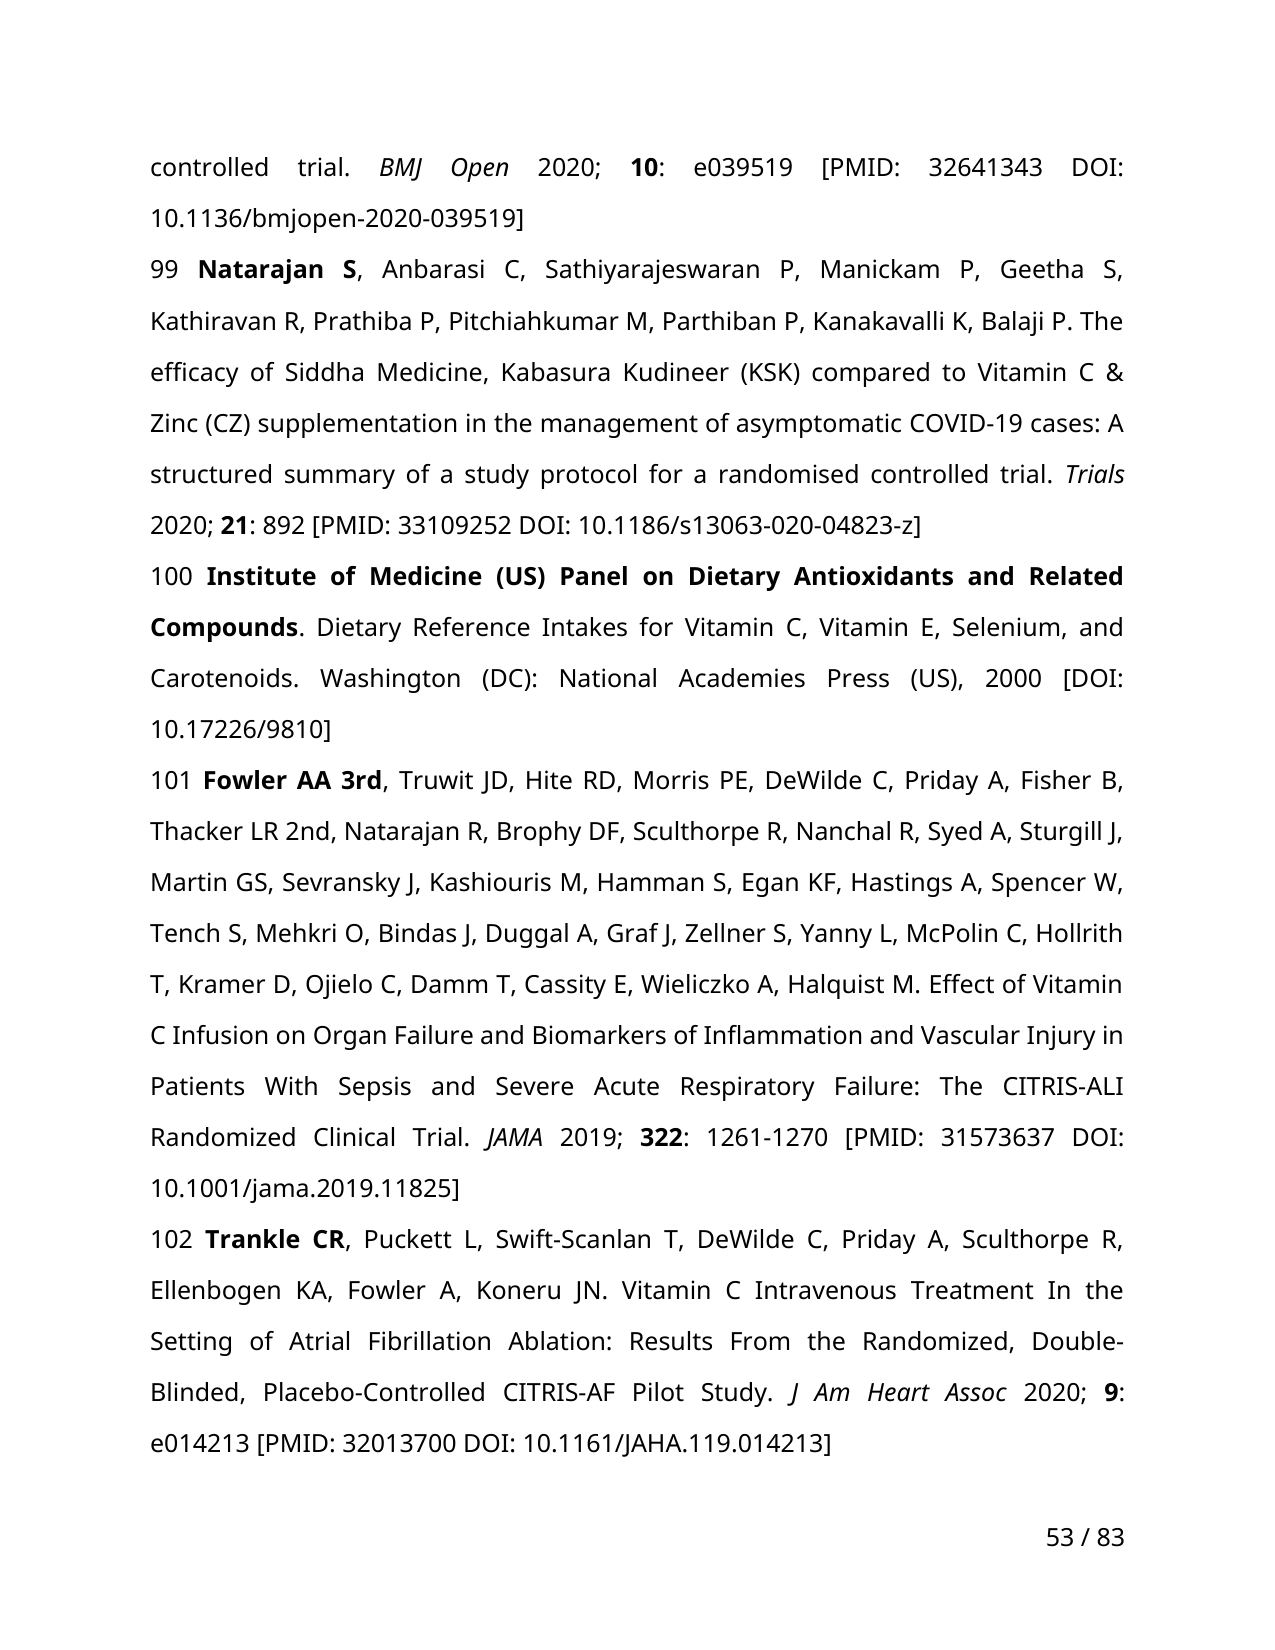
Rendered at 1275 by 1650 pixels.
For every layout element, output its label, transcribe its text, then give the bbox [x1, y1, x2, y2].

text 102 Trankle CR, Puckett L, Swift-Scanlan T, DeWilde C, Priday A, Sculthorpe R, Ellenbogen KA, Fowler A, Koneru JN. Vitamin C Intravenous Treatment In the Setting of Atrial Fibrillation Ablation: Results From the Randomized, Double-Blinded, Placebo-Controlled CITRIS-AF Pilot Study. J Am Heart Assoc 2020; 9: e014213 [PMID: 32013700 DOI: 10.1161/JAHA.119.014213] [150, 1222, 1125, 1460]
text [150, 150, 1125, 235]
text 99 Natarajan S, Anbarasi C, Sathiyarajeswaran P, Manickam P, Geetha S, Kathiravan R, Prathiba P, Pitchiahkumar M, Parthiban P, Kanakavalli K, Balaji P. The efficacy of Siddha Medicine, Kabasura Kudineer (KSK) compared to Vitamin C & Zinc (CZ) supplementation in the management of asymptomatic COVID-19 cases: A structured summary of a study protocol for a randomised controlled trial. Trials 2020; 21: 892 [PMID: 33109252 DOI: 10.1186/s13063-020-04823-z] [150, 252, 1125, 541]
text 100 Institute of Medicine (US) Panel on Dietary Antioxidants and Related Compounds. Dietary Reference Intakes for Vitamin C, Vitamin E, Selenium, and Carotenoids. Washington (DC): National Academies Press (US), 2000 [DOI: 10.17226/9810] [150, 558, 1125, 746]
text 101 Fowler AA 3rd, Truwit JD, Hite RD, Morris PE, DeWilde C, Priday A, Fisher B, Thacker LR 2nd, Natarajan R, Brophy DF, Sculthorpe R, Nanchal R, Syed A, Sturgill J, Martin GS, Sevransky J, Kashiouris M, Hamman S, Egan KF, Hastings A, Spencer W, Tench S, Mehkri O, Bindas J, Duggal A, Graf J, Zellner S, Yanny L, McPolin C, Hollrith T, Kramer D, Ojielo C, Damm T, Cassity E, Wieliczko A, Halquist M. Effect of Vitamin C Infusion on Organ Failure and Biomarkers of Inflammation and Vascular Injury in Patients With Sepsis and Severe Acute Respiratory Failure: The CITRIS-ALI Randomized Clinical Trial. JAMA 2019; 322: 1261-1270 [PMID: 31573637 DOI: 10.1001/jama.2019.11825] [150, 762, 1125, 1205]
